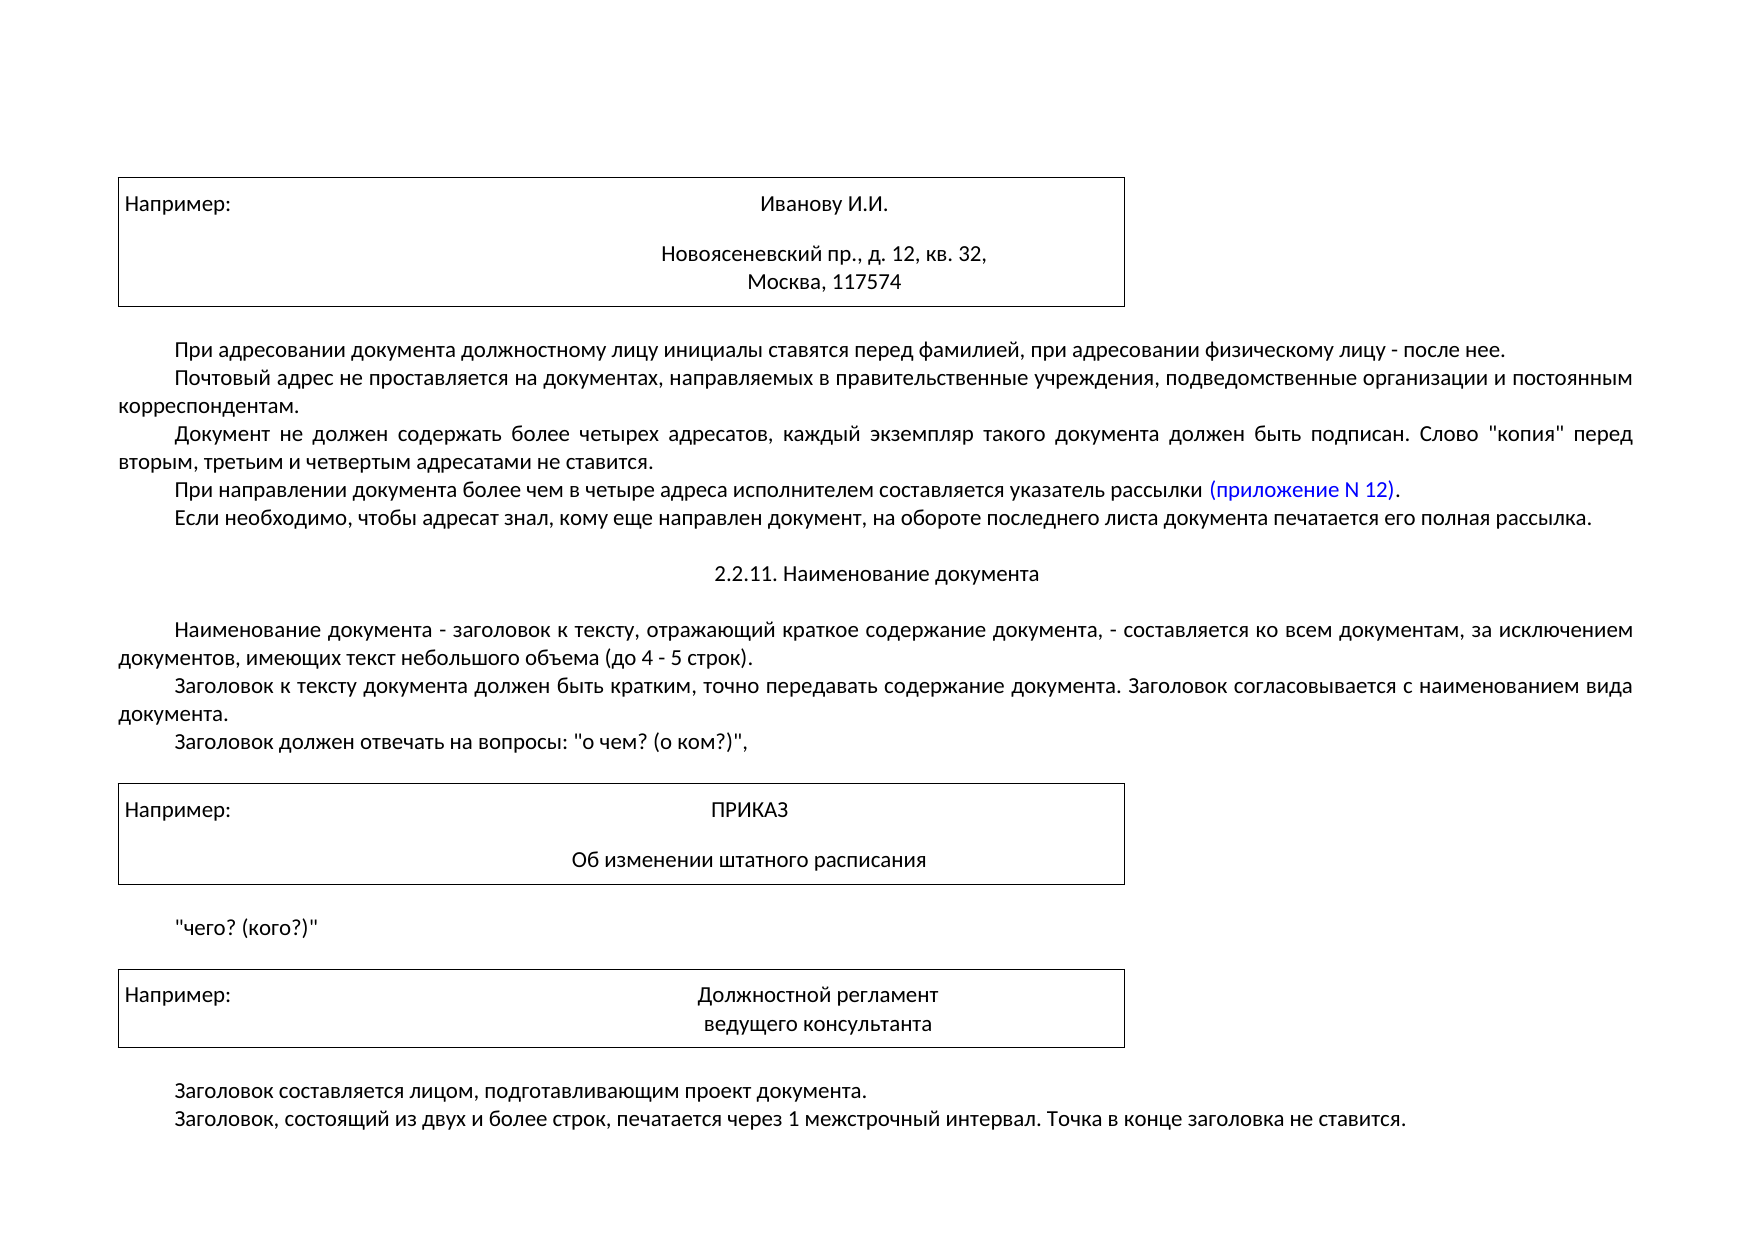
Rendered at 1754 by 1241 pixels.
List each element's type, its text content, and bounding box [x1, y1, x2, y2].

table_header Например: [119, 784, 374, 884]
text 2.2.11. Наименование документа [118, 559, 1636, 587]
table_header Например: [119, 178, 524, 306]
table_header Иванову И.И. [524, 178, 1124, 227]
text Почтовый адрес не проставляется на документах, направляемых в правительственные учреждения, подведомственные организации и постоянным корреспондентам. [118, 363, 1636, 419]
table_cell Об изменении штатного расписания [374, 834, 1124, 884]
table_cell Новоясеневский пр., д. 12, кв. 32, Москва, 117574 [524, 228, 1124, 306]
text Заголовок должен отвечать на вопросы: "о чем? (о ком?)", [118, 727, 1636, 755]
table_header Должностной регламент ведущего консультанта [512, 970, 1124, 1047]
text "чего? (кого?)" [118, 913, 1636, 941]
table_header ПРИКАЗ [374, 784, 1124, 833]
text Наименование документа - заголовок к тексту, отражающий краткое содержание документа, - составляется ко всем документам, за исключением документов, имеющих текст небольшого объема (до 4 - 5 строк). [118, 615, 1636, 671]
text При адресовании документа должностному лицу инициалы ставятся перед фамилией, при адресовании физическому лицу - после нее. [118, 335, 1636, 363]
text Если необходимо, чтобы адресат знал, кому еще направлен документ, на обороте последнего листа документа печатается его полная рассылка. [118, 503, 1636, 531]
table_header Например: [119, 970, 512, 1047]
text При направлении документа более чем в четыре адреса исполнителем составляется указатель рассылки (приложение N 12). [118, 475, 1636, 503]
text Заголовок составляется лицом, подготавливающим проект документа. [118, 1076, 1636, 1104]
text Заголовок к тексту документа должен быть кратким, точно передавать содержание документа. Заголовок согласовывается с наименованием вида документа. [118, 671, 1636, 727]
text Документ не должен содержать более четырех адресатов, каждый экземпляр такого документа должен быть подписан. Слово "копия" перед вторым, третьим и четвертым адресатами не ставится. [118, 419, 1636, 475]
text Заголовок, состоящий из двух и более строк, печатается через 1 межстрочный интервал. Точка в конце заголовка не ставится. [118, 1104, 1636, 1132]
